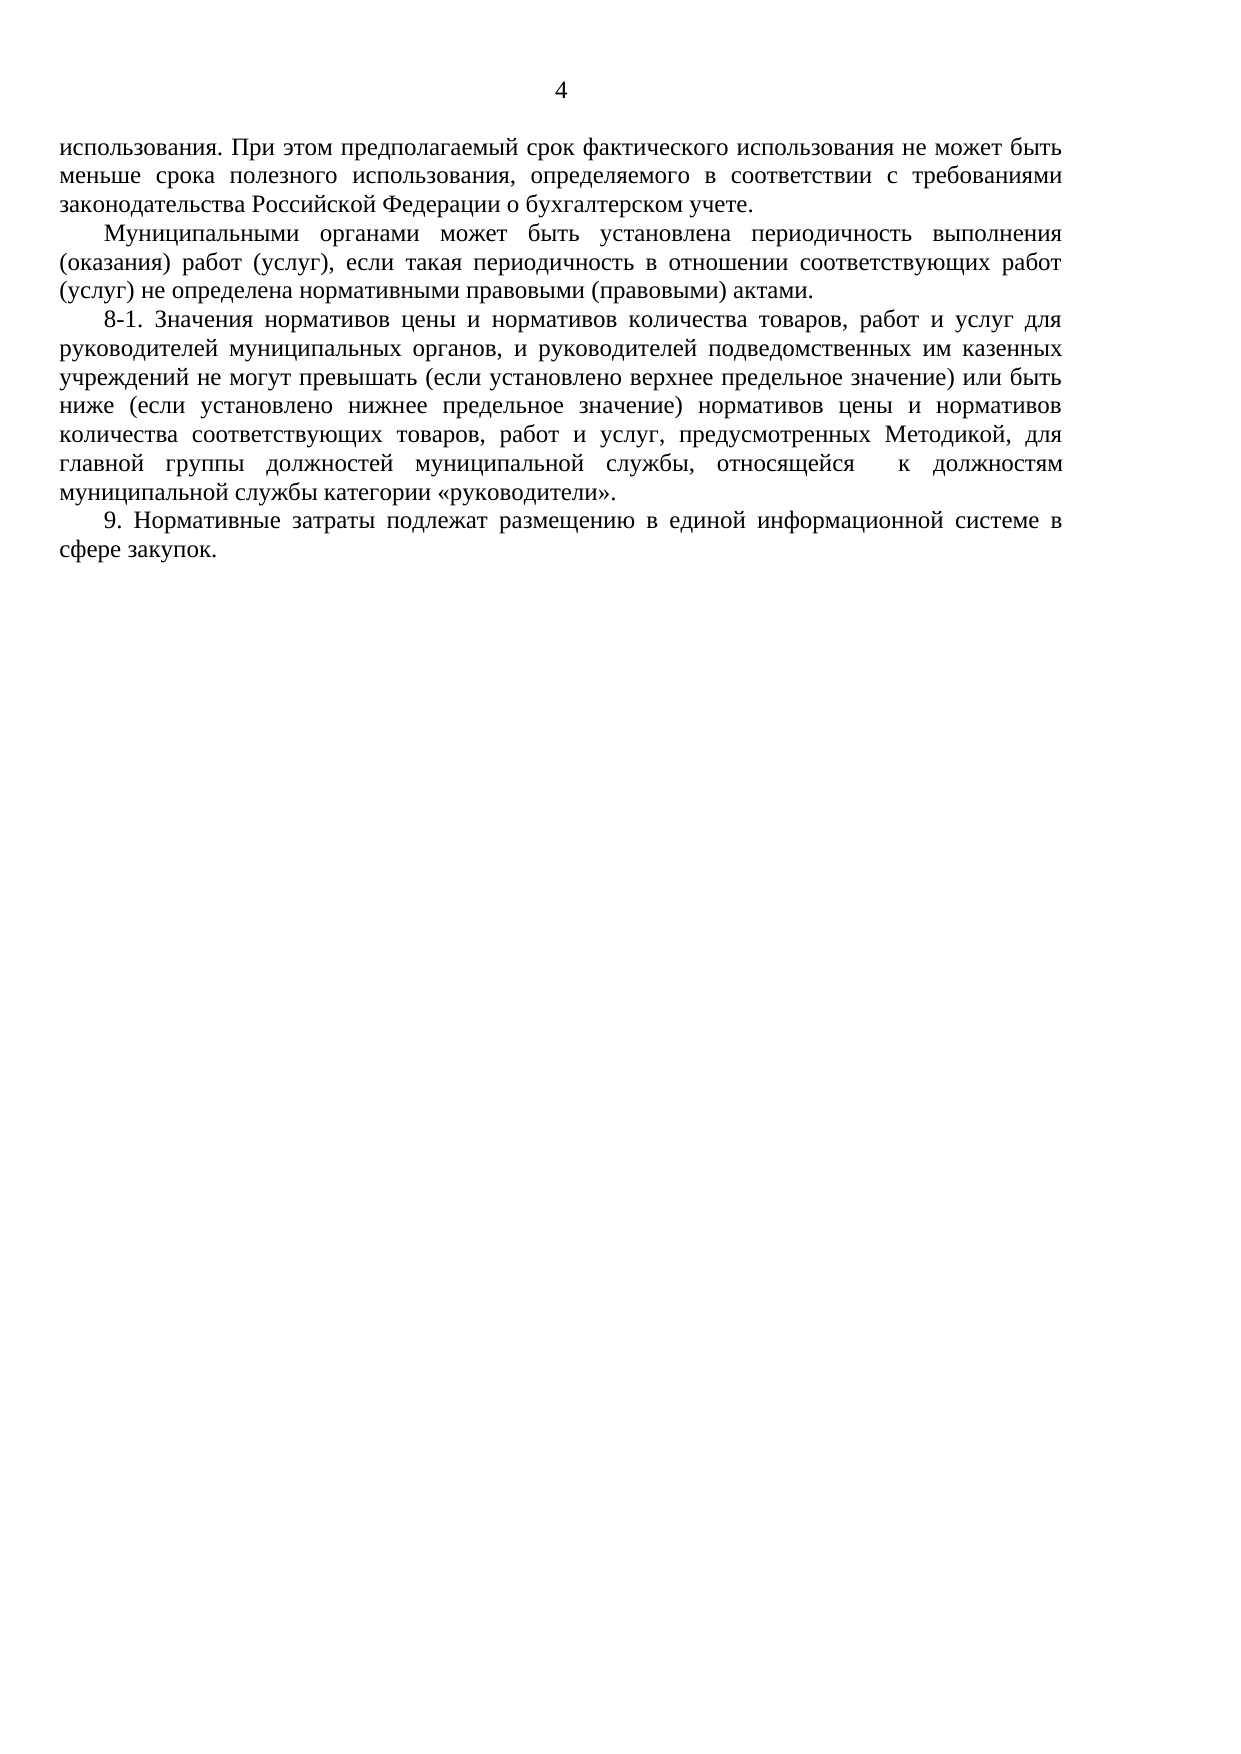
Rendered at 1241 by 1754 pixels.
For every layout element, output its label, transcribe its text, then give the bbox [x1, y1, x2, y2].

text 9. Нормативные затраты подлежат размещению в единой информационной системе в сфере закупок. [59, 506, 1063, 563]
text 8-1. Значения нормативов цены и нормативов количества товаров, работ и услуг для руководителей муниципальных органов, и руководителей подведомственных им казенных учреждений не могут превышать (если установлено верхнее предельное значение) или быть ниже (если установлено нижнее предельное значение) нормативов цены и нормативов количества соответствующих товаров, работ и услуг, предусмотренных Методикой, для главной группы должностей муниципальной службы, относящейся к должностям муниципальной службы категории «руководители». [59, 304, 1063, 506]
text Муниципальными органами может быть установлена периодичность выполнения (оказания) работ (услуг), если такая периодичность в отношении соответствующих работ (услуг) не определена нормативными правовыми (правовыми) актами. [59, 218, 1063, 304]
